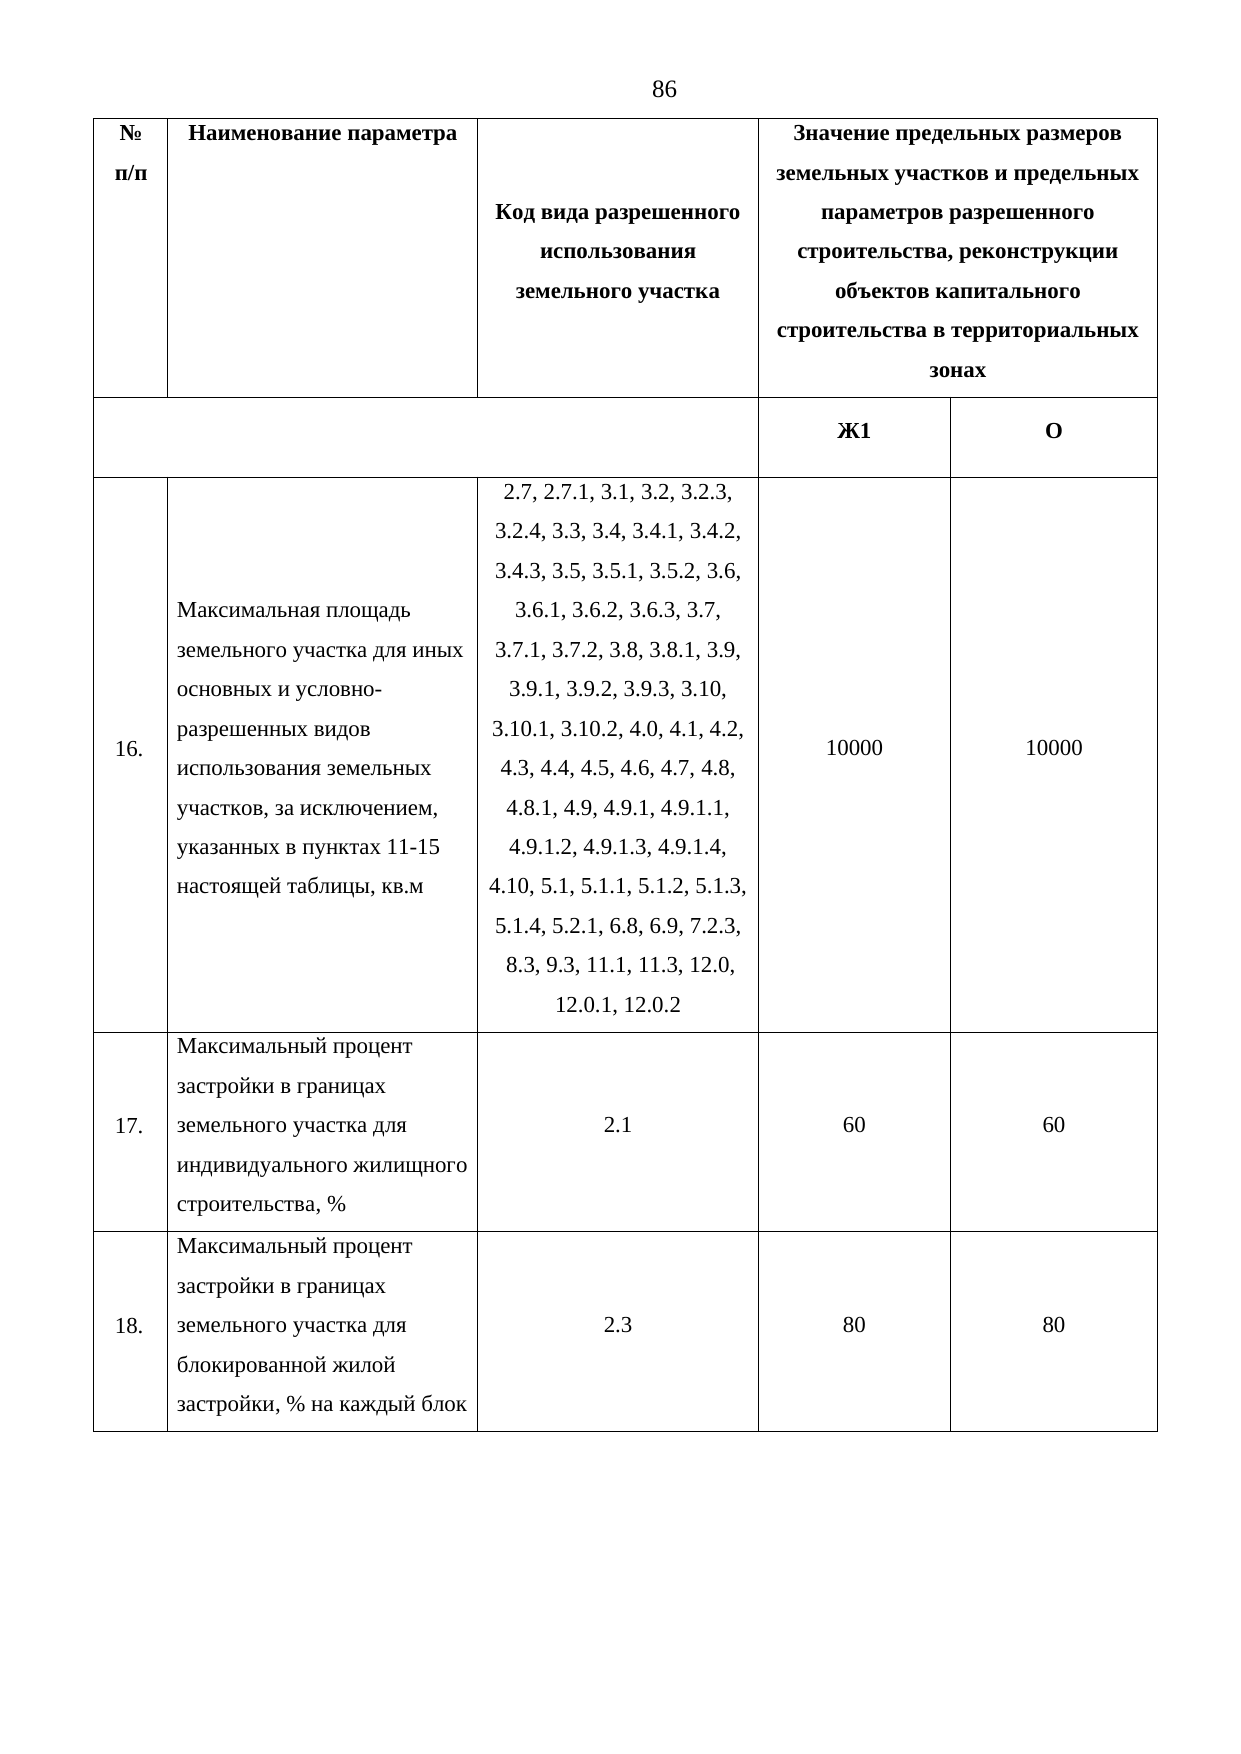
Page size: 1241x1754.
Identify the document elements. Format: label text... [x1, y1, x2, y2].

table_cell [94, 478, 167, 1032]
table_cell 2.1 [478, 1033, 758, 1231]
table_cell 2.7, 2.7.1, 3.1, 3.2, 3.2.3, 3.2.4, 3.3, 3.4, 3.4.1, 3.4.2, 3.4.3, 3.5, 3.5.1, 3.5.2, 3.6, 3.6.1, 3.6.2, 3.6.3, 3.7, 3.7.1, 3.7.2, 3.8, 3.8.1, 3.9, 3.9.1, 3.9.2, 3.9.3, 3.10, 3.10.1, 3.10.2, 4.0, 4.1, 4.2, 4.3, 4.4, 4.5, 4.6, 4.7, 4.8, 4.8.1, 4.9, 4.9.1, 4.9.1.1, 4.9.1.2, 4.9.1.3, 4.9.1.4, 4.10, 5.1, 5.1.1, 5.1.2, 5.1.3, 5.1.4, 5.2.1, 6.8, 6.9, 7.2.3, 8.3, 9.3, 11.1, 11.3, 12.0, 12.0.1, 12.0.2 [478, 478, 758, 1032]
table_cell 60 [951, 1033, 1157, 1231]
table_cell Ж1 [759, 398, 950, 477]
table_cell [94, 1033, 167, 1231]
table_header Код вида разрешенного использования земельного участка [478, 119, 758, 397]
table_cell Максимальный процент застройки в границах земельного участка для блокированной жилой застройки, % на каждый блок [168, 1232, 477, 1431]
table_header Значение предельных размеров земельных участков и предельных параметров разрешенного строительства, реконструкции объектов капитального строительства в территориальных зонах [759, 119, 1157, 397]
table_cell 60 [759, 1033, 950, 1231]
table_cell Максимальный процент застройки в границах земельного участка для индивидуального жилищного строительства, % [168, 1033, 477, 1231]
table_header Наименование параметра [168, 119, 477, 397]
table_cell 10000 [759, 478, 950, 1032]
table_cell 2.3 [478, 1232, 758, 1431]
table_cell 10000 [951, 478, 1157, 1032]
table_cell Максимальная площадь земельного участка для иных основных и условно-разрешенных видов использования земельных участков, за исключением, указанных в пунктах 11-15 настоящей таблицы, кв.м [168, 478, 477, 1032]
table_cell [94, 398, 758, 477]
table_cell [94, 1232, 167, 1431]
table_cell О [951, 398, 1157, 477]
table_cell 80 [951, 1232, 1157, 1431]
table_header № п/п [94, 119, 167, 397]
table_cell 80 [759, 1232, 950, 1431]
